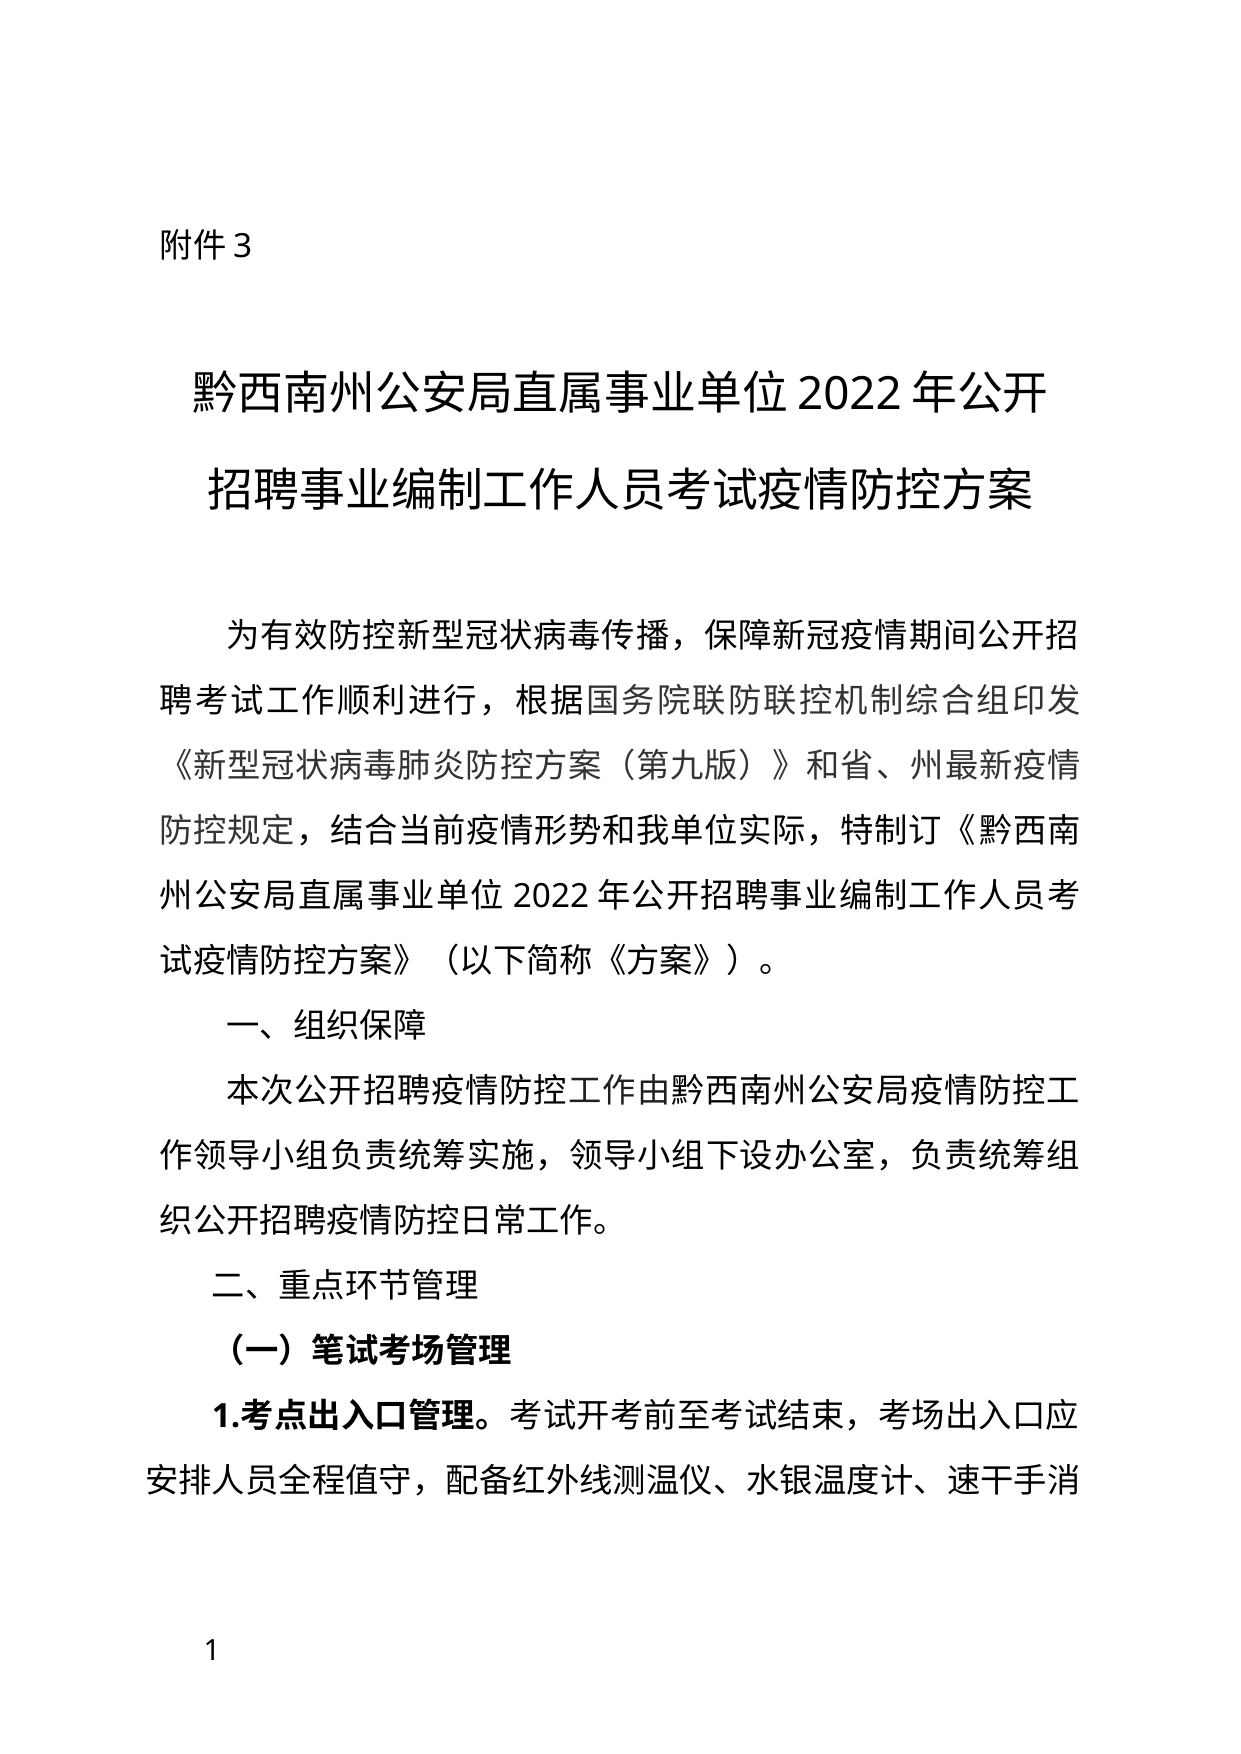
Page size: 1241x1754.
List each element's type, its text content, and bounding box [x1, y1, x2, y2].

text 本次公开招聘疫情防控工作由黔西南州公安局疫情防控工作领导小组负责统筹实施，领导小组下设办公室，负责统筹组织公开招聘疫情防控日常工作。 [159, 1056, 1081, 1251]
text 一、组织保障 [159, 991, 1081, 1056]
text 黔西南州公安局直属事业单位2022年公开 [159, 341, 1081, 438]
text （一）笔试考场管理 [145, 1316, 1081, 1381]
text 为有效防控新型冠状病毒传播，保障新冠疫情期间公开招聘考试工作顺利进行，根据国务院联防联控机制综合组印发《新型冠状病毒肺炎防控方案（第九版）》和省、州最新疫情防控规定，结合当前疫情形势和我单位实际，特制订《黔西南州公安局直属事业单位2022年公开招聘事业编制工作人员考试疫情防控方案》（以下简称《方案》）。 [159, 601, 1081, 991]
text 附件3 [159, 211, 1081, 276]
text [145, 1381, 1081, 1511]
text 二、重点环节管理 [145, 1251, 1081, 1316]
text 招聘事业编制工作人员考试疫情防控方案 [159, 438, 1081, 536]
